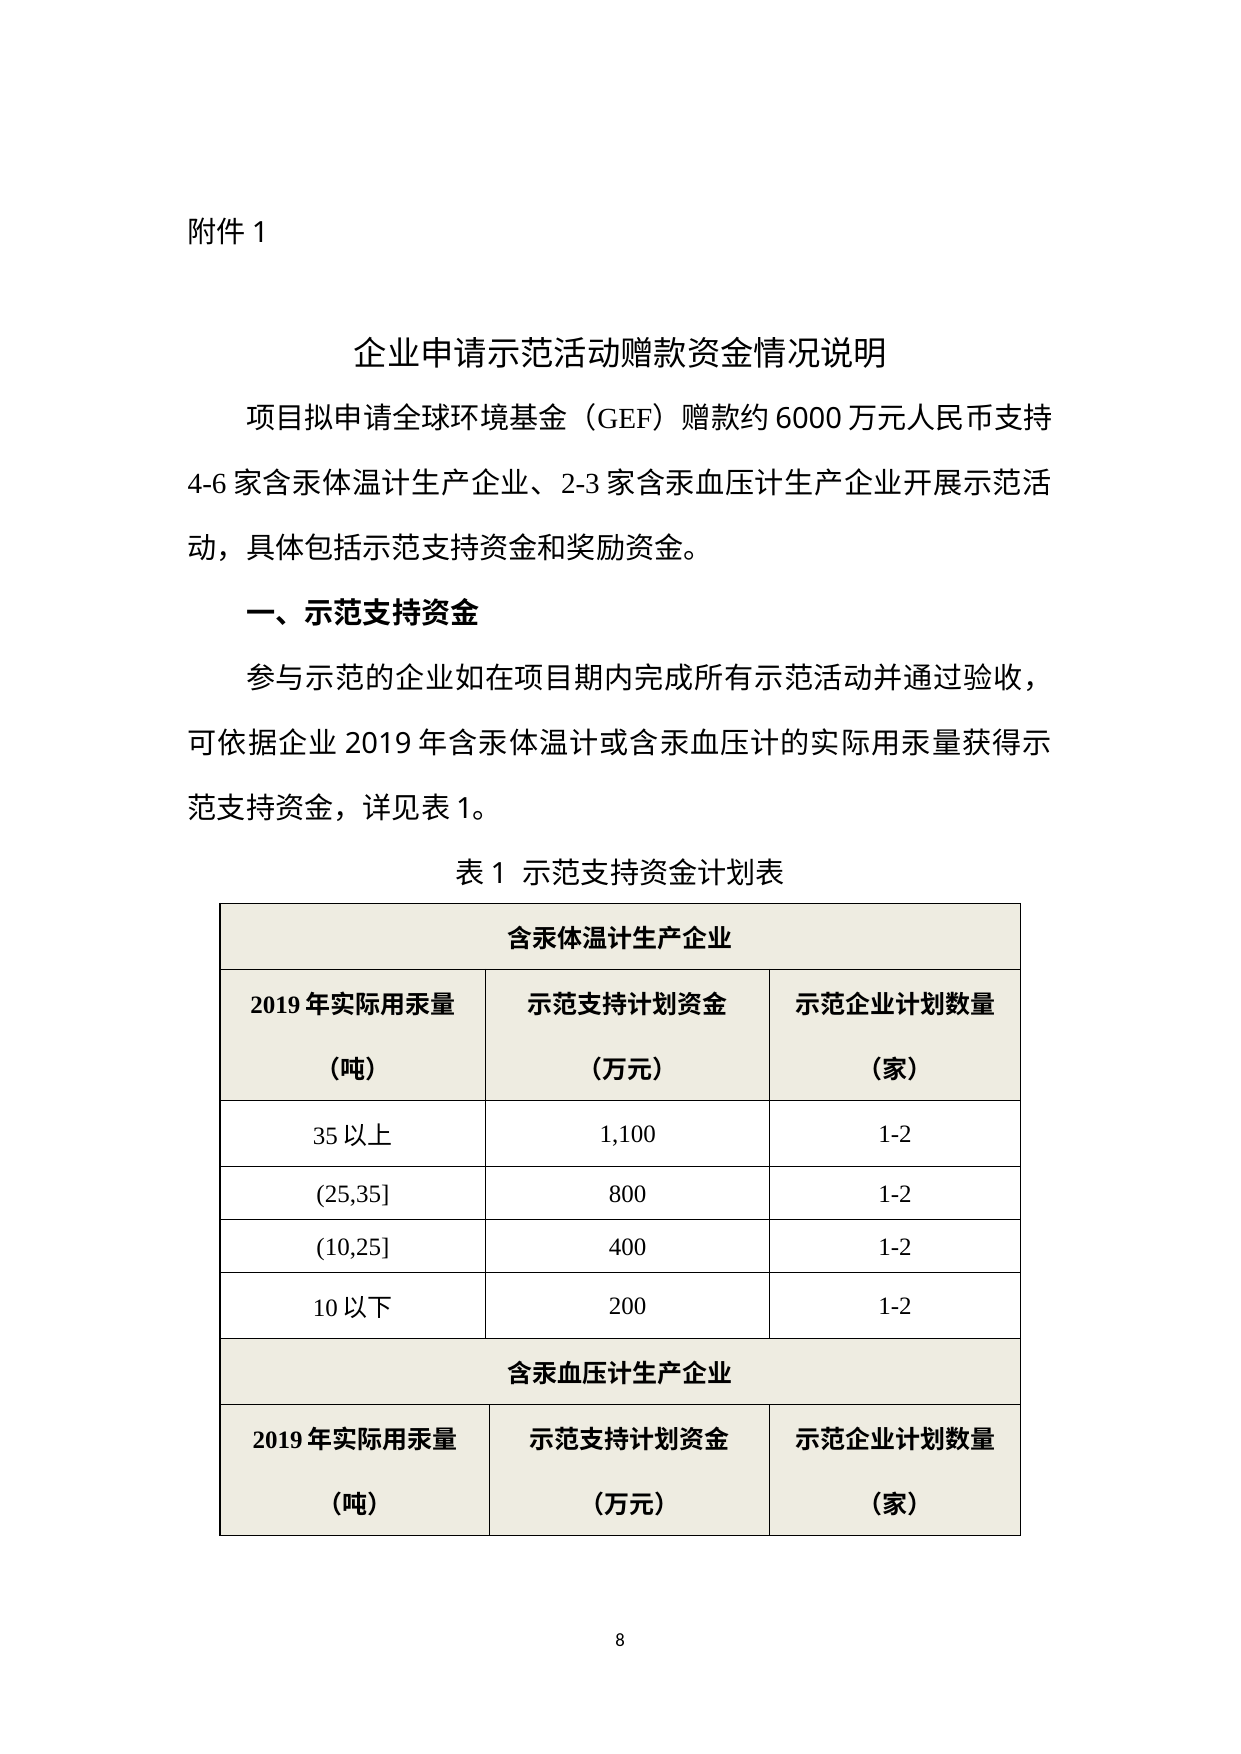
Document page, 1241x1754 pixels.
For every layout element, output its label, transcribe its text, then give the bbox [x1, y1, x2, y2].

table_cell (25,35] [221, 1167, 485, 1219]
subtitle 附件1 [187, 197, 1053, 262]
table_cell 200 [486, 1273, 769, 1338]
table_cell 示范支持计划资金 （万元） [486, 970, 769, 1100]
text 参与示范的企业如在项目期内完成所有示范活动并通过验收，可依据企业2019年含汞体温计或含汞血压计的实际用汞量获得示范支持资金，详见表1。 [187, 643, 1053, 838]
table_cell 含汞血压计生产企业 [221, 1339, 1020, 1404]
table_cell 1,100 [486, 1101, 769, 1166]
table_cell 1-2 [770, 1220, 1020, 1272]
table_cell 35以上 [221, 1101, 485, 1166]
text 项目拟申请全球环境基金（GEF）赠款约6000万元人民币支持4-6家含汞体温计生产企业、2-3家含汞血压计生产企业开展示范活动，具体包括示范支持资金和奖励资金。 [187, 383, 1053, 578]
table_cell 示范企业计划数量 （家） [770, 1405, 1020, 1535]
table_cell 400 [486, 1220, 769, 1272]
table_cell 10以下 [221, 1273, 485, 1338]
table_cell 2019年实际用汞量（吨） [221, 970, 485, 1100]
text 企业申请示范活动赠款资金情况说明 [187, 318, 1053, 383]
table_cell 示范企业计划数量 （家） [770, 970, 1020, 1100]
table_cell 800 [486, 1167, 769, 1219]
table_cell 1-2 [770, 1273, 1020, 1338]
table_cell (10,25] [221, 1220, 485, 1272]
table_cell 1-2 [770, 1167, 1020, 1219]
table_header 含汞体温计生产企业 [221, 904, 1020, 969]
text 一、示范支持资金 [187, 578, 1053, 643]
table_cell 1-2 [770, 1101, 1020, 1166]
text 表1 示范支持资金计划表 [187, 838, 1053, 903]
table_cell 2019年实际用汞量（吨） [221, 1405, 489, 1535]
table_cell 示范支持计划资金 （万元） [490, 1405, 769, 1535]
